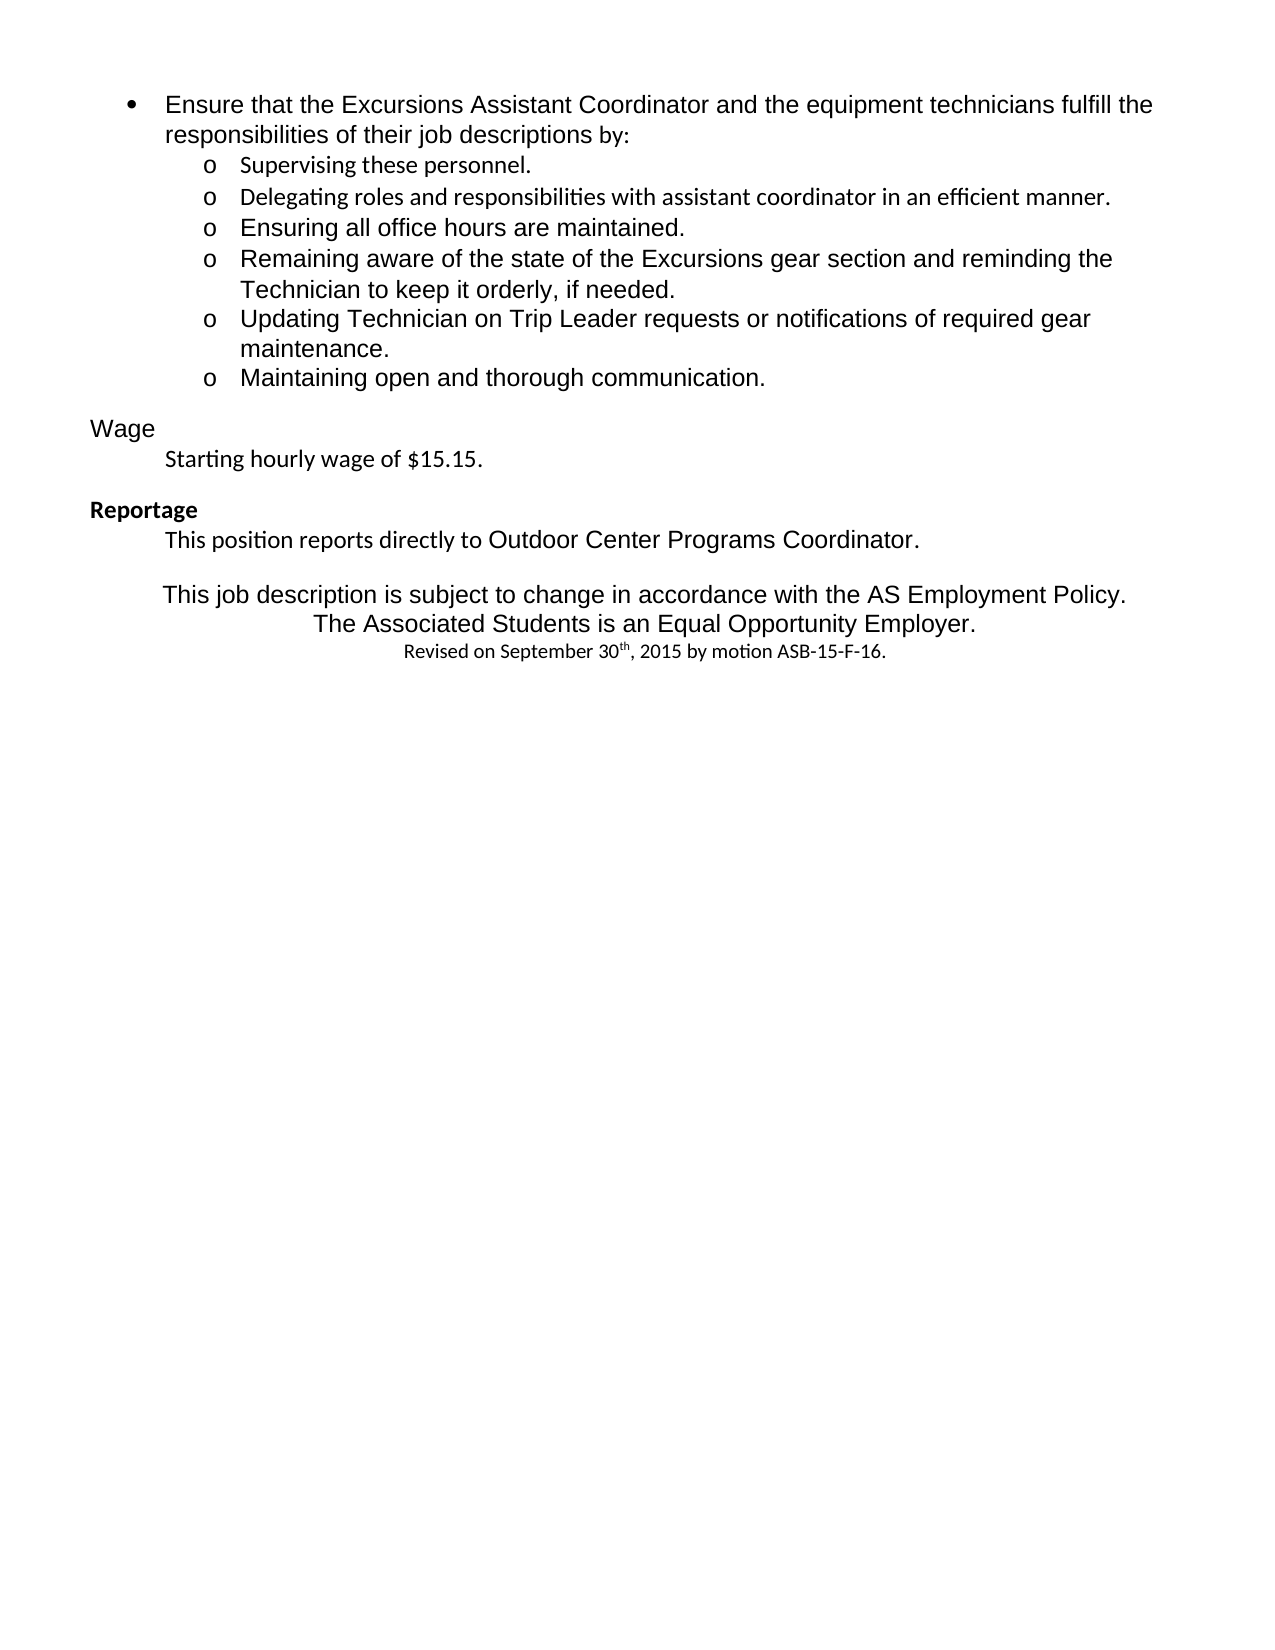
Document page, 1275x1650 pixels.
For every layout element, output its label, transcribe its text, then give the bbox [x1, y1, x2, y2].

text Revised on September 30th, 2015 by motion ASB-15-F-16. [90, 638, 1200, 663]
list Delegating roles and responsibilities with assistant coordinator in an efficient manner. [202, 181, 1200, 213]
list by: [127, 90, 1200, 149]
list Supervising these personnel. [202, 149, 1200, 181]
